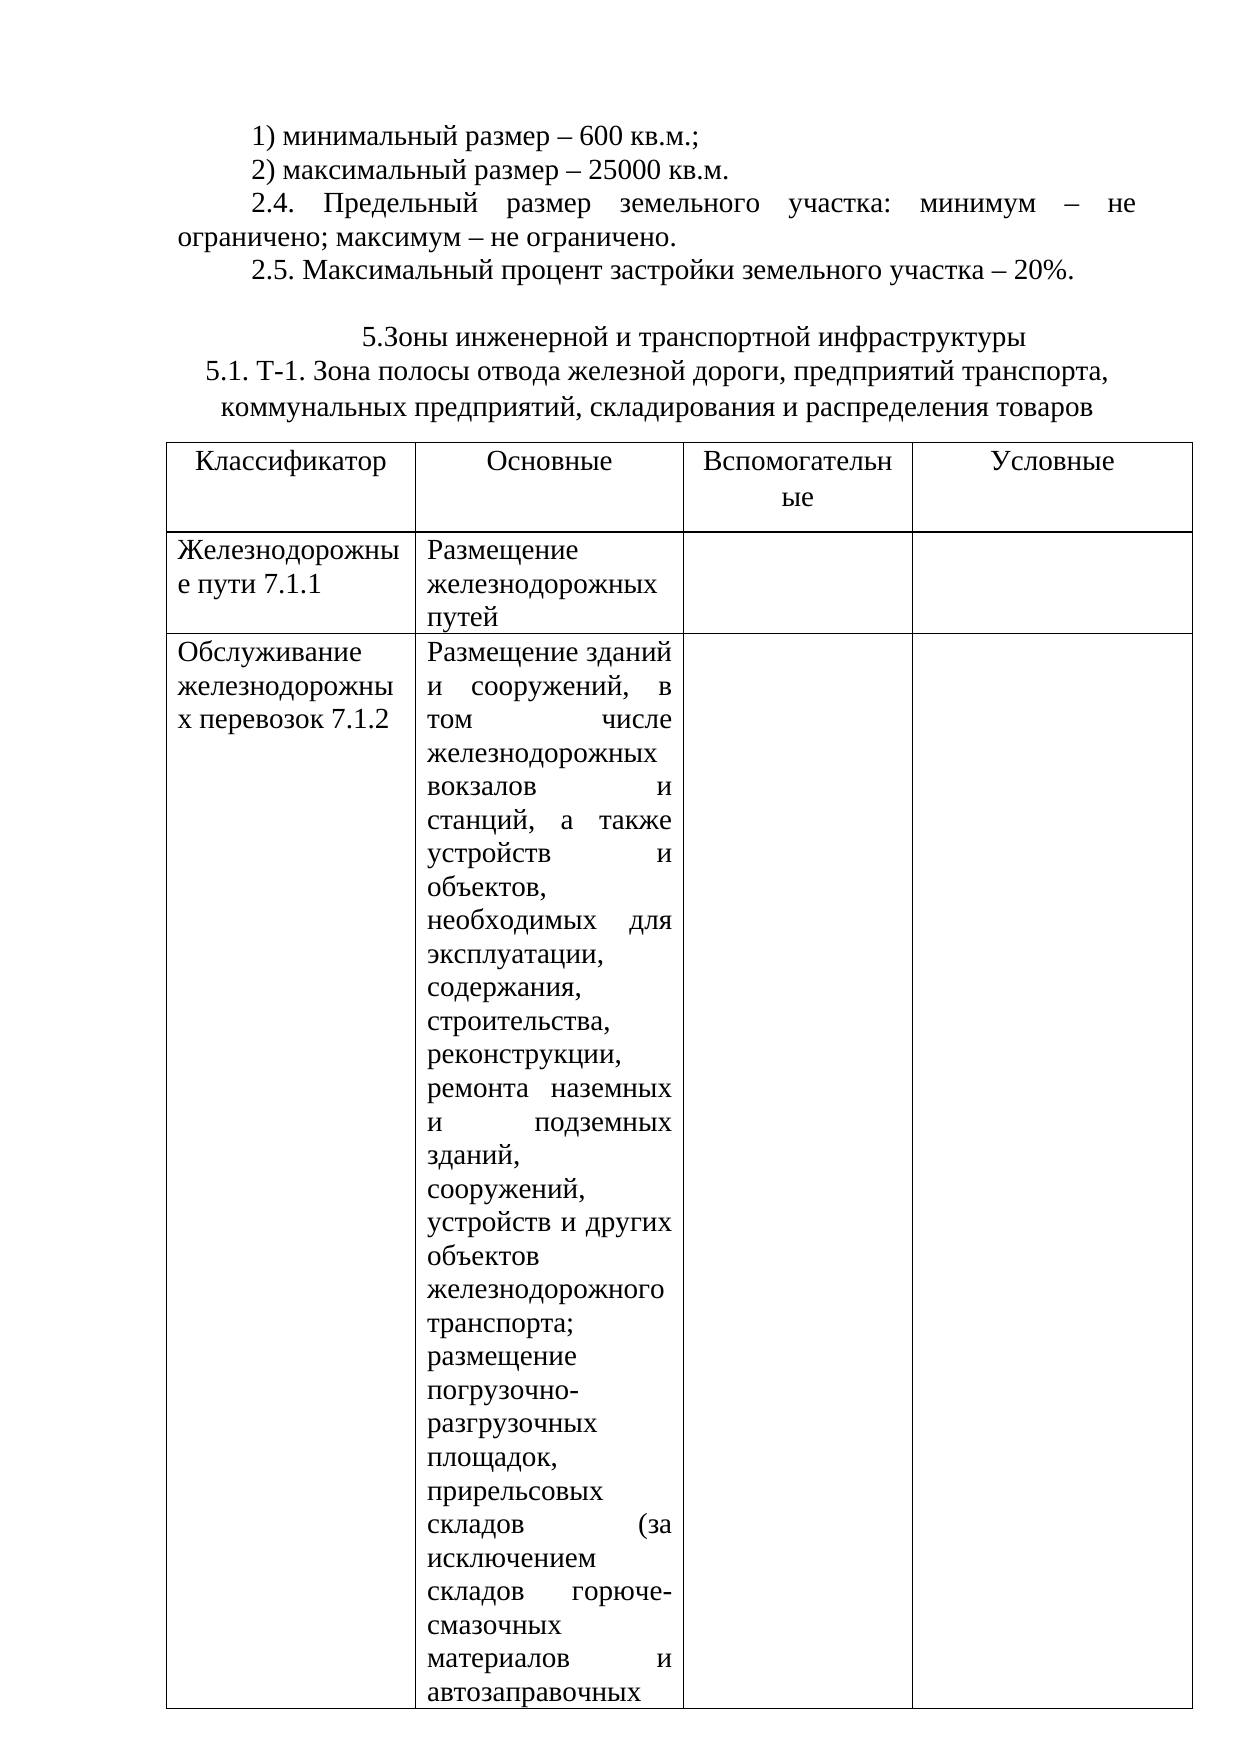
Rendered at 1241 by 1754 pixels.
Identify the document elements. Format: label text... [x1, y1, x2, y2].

table_cell [913, 634, 1192, 1707]
table_header Классификатор [167, 443, 415, 531]
table_header Условные [913, 443, 1192, 531]
table_cell [684, 533, 912, 633]
table_header Вспомогательные [684, 443, 912, 531]
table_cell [416, 634, 683, 1707]
table_header Основные [416, 443, 683, 531]
text 5.1. Т-1. Зона полосы отвода железной дороги, предприятий транспорта, коммунальных предприятий, складирования и распределения товаров [177, 353, 1137, 423]
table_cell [167, 634, 415, 1707]
text 5.Зоны инженерной и транспортной инфраструктуры [177, 319, 1137, 353]
text 2.4. Предельный размер земельного участка: минимум – не ограничено; максимум – не ограничено. [177, 185, 1137, 252]
table_cell Размещение железнодорожных путей [416, 533, 683, 633]
table_cell [684, 634, 912, 1707]
table_cell Железнодорожные пути 7.1.1 [167, 533, 415, 633]
table_cell [913, 533, 1192, 633]
text 2) максимальный размер – 25000 кв.м. [177, 152, 1137, 185]
text 1) минимальный размер – 600 кв.м.; [177, 118, 1137, 152]
text 2.5. Максимальный процент застройки земельного участка – 20%. [177, 252, 1137, 286]
